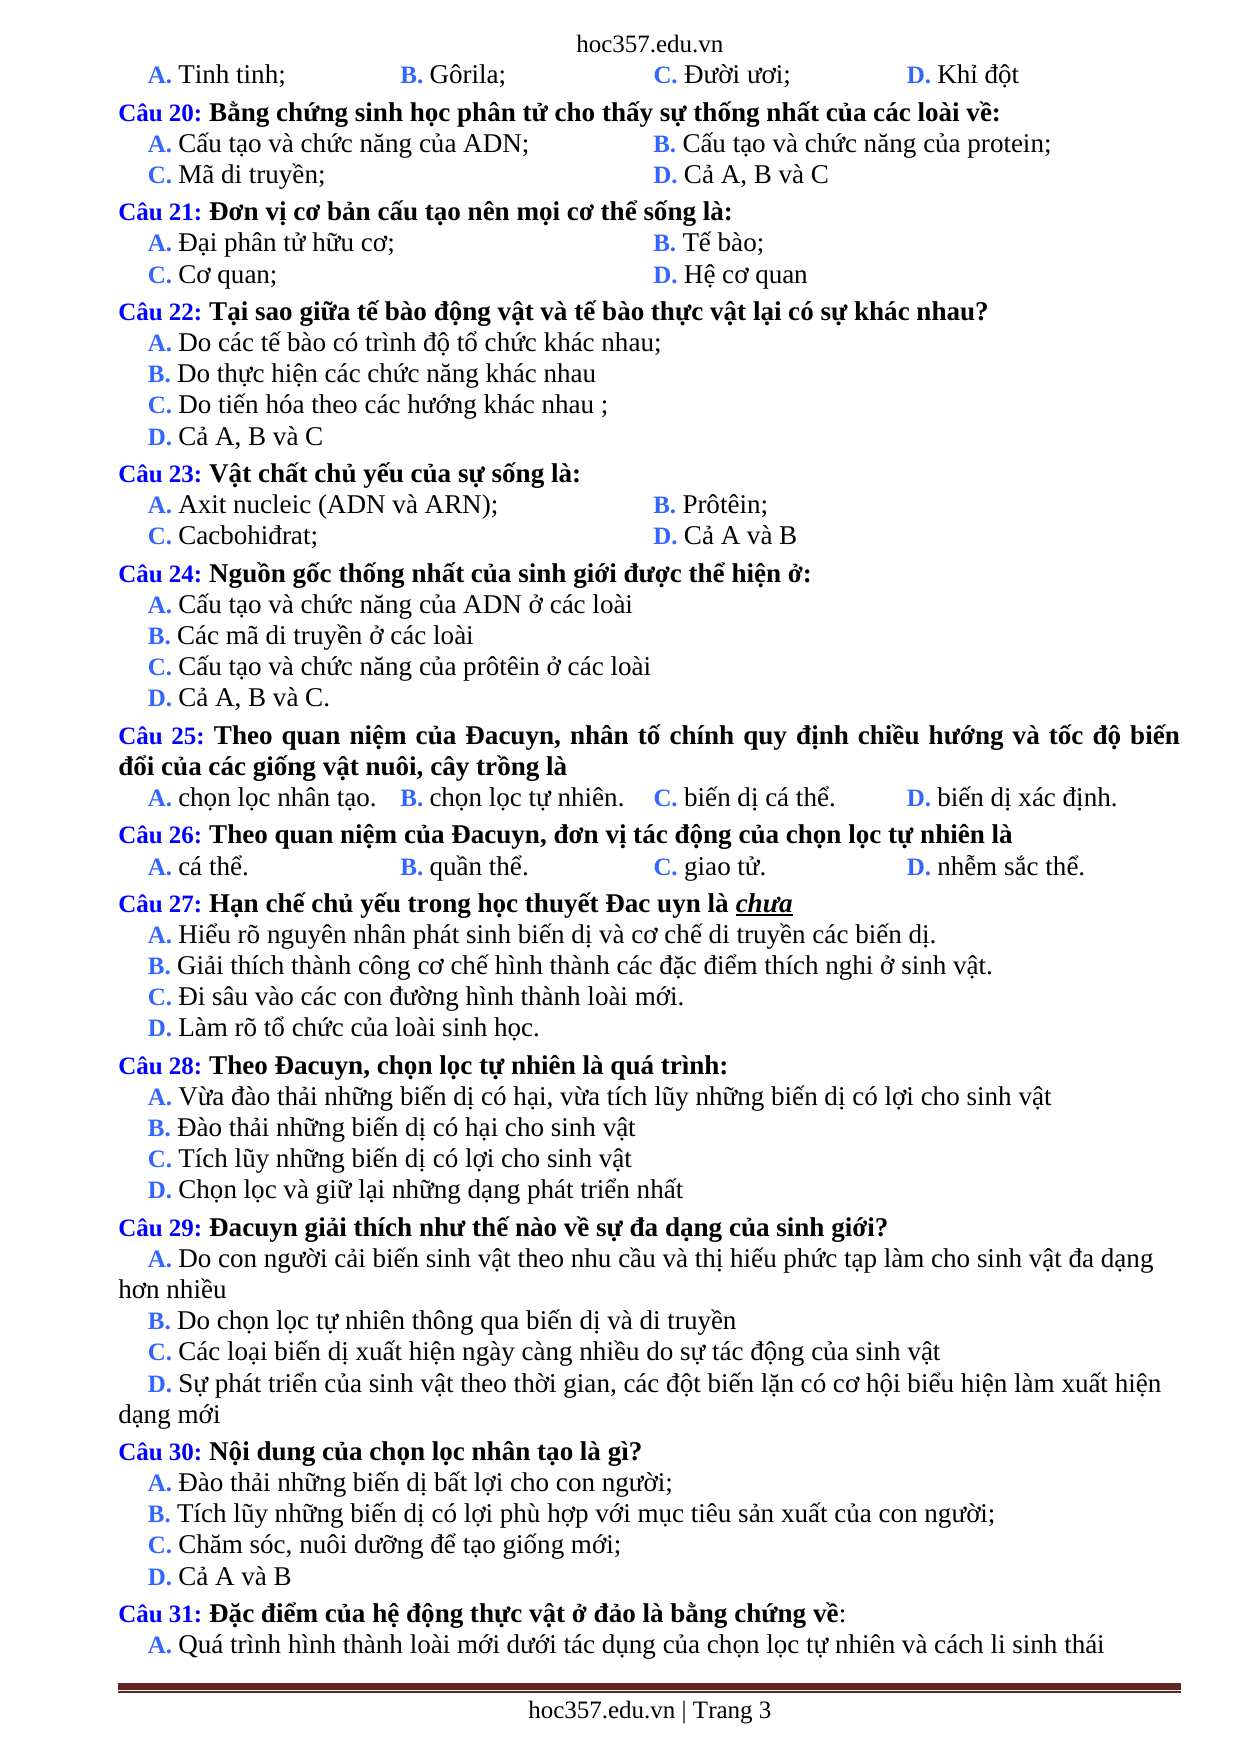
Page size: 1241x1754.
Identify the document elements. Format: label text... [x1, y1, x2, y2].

text Câu 21: Đơn vị cơ bản cấu tạo nên mọi cơ thể sống là: [118, 195, 1181, 227]
text A. chọn lọc nhân tạo. B. chọn lọc tự nhiên. C. biến dị cá thể. D. biến dị xác định. [118, 781, 1181, 812]
text A. cá thể. B. quần thể. C. giao tử. D. nhễm sắc thể. [118, 849, 1181, 881]
text Câu 24: Nguồn gốc thống nhất của sinh giới được thể hiện ở: [118, 557, 1181, 588]
text A. Do các tế bào có trình độ tổ chức khác nhau; [118, 326, 1181, 357]
text Câu 23: Vật chất chủ yếu của sự sống là: [118, 457, 1181, 488]
text D. Sự phát triển của sinh vật theo thời gian, các đột biến lặn có cơ hội biểu hiện làm xuất hiện dạng mới [118, 1367, 1181, 1429]
text A. Cấu tạo và chức năng của ADN; B. Cấu tạo và chức năng của protein; [118, 127, 1181, 158]
text C. Tích lũy những biến dị có lợi cho sinh vật [118, 1142, 1181, 1173]
text C. Chăm sóc, nuôi dưỡng để tạo giống mới; [118, 1529, 1181, 1560]
text B. Tích lũy những biến dị có lợi phù hợp với mục tiêu sản xuất của con người; [118, 1497, 1181, 1529]
text C. Đi sâu vào các con đường hình thành loài mới. [118, 980, 1181, 1012]
text A. Do con người cải biến sinh vật theo nhu cầu và thị hiếu phức tạp làm cho sinh vật đa dạng hơn nhiều [118, 1242, 1181, 1304]
text A. Hiểu rõ nguyên nhân phát sinh biến dị và cơ chế di truyền các biến dị. [118, 918, 1181, 949]
text D. Cả A, B và C. [118, 681, 1181, 712]
text D. Làm rõ tổ chức của loài sinh học. [118, 1012, 1181, 1043]
text Câu 22: Tại sao giữa tế bào động vật và tế bào thực vật lại có sự khác nhau? [118, 295, 1181, 326]
text Câu 30: Nội dung của chọn lọc nhân tạo là gì? [118, 1435, 1181, 1466]
text C. Cấu tạo và chức năng của prôtêin ở các loài [118, 650, 1181, 681]
text A. Tinh tinh; B. Gôrila; C. Đười ươi; D. Khỉ đột [118, 58, 1181, 89]
text D. Cả A và B [118, 1560, 1181, 1591]
text A. Đại phân tử hữu cơ; B. Tế bào; [118, 227, 1181, 258]
text Câu 20: Bằng chứng sinh học phân tử cho thấy sự thống nhất của các loài về: [118, 96, 1181, 127]
text A. Quá trình hình thành loài mới dưới tác dụng của chọn lọc tự nhiên và cách li sinh thái [118, 1628, 1181, 1659]
text A. Axit nucleic (ADN và ARN); B. Prôtêin; [118, 488, 1181, 519]
text A. Cấu tạo và chức năng của ADN ở các loài [118, 588, 1181, 619]
text B. Do thực hiện các chức năng khác nhau [118, 357, 1181, 388]
text C. Mã di truyền; D. Cả A, B và C [118, 158, 1181, 189]
text Câu 26: Theo quan niệm của Đacuyn, đơn vị tác động của chọn lọc tự nhiên là [118, 818, 1181, 849]
text Câu 25: Theo quan niệm của Đacuyn, nhân tố chính quy định chiều hướng và tốc độ biến đổi của các giống vật nuôi, cây trồng là [118, 719, 1181, 781]
text B. Các mã di truyền ở các loài [118, 619, 1181, 650]
text C. Cacbohiđrat; D. Cả A và B [118, 519, 1181, 551]
text A. Vừa đào thải những biến dị có hại, vừa tích lũy những biến dị có lợi cho sinh vật [118, 1080, 1181, 1111]
text Câu 29: Đacuyn giải thích như thế nào về sự đa dạng của sinh giới? [118, 1211, 1181, 1242]
text C. Cơ quan; D. Hệ cơ quan [118, 258, 1181, 289]
text C. Các loại biến dị xuất hiện ngày càng nhiều do sự tác động của sinh vật [118, 1336, 1181, 1367]
text B. Đào thải những biến dị có hại cho sinh vật [118, 1111, 1181, 1142]
text D. Chọn lọc và giữ lại những dạng phát triển nhất [118, 1173, 1181, 1205]
text B. Do chọn lọc tự nhiên thông qua biến dị và di truyền [118, 1304, 1181, 1336]
text Câu 27: Hạn chế chủ yếu trong học thuyết Đac uyn là chưa [118, 887, 1181, 918]
text Câu 31: Đặc điểm của hệ động thực vật ở đảo là bằng chứng về: [118, 1597, 1181, 1628]
text D. Cả A, B và C [118, 420, 1181, 451]
text A. Đào thải những biến dị bất lợi cho con người; [118, 1466, 1181, 1497]
text B. Giải thích thành công cơ chế hình thành các đặc điểm thích nghi ở sinh vật. [118, 949, 1181, 980]
text Câu 28: Theo Đacuyn, chọn lọc tự nhiên là quá trình: [118, 1049, 1181, 1080]
text C. Do tiến hóa theo các hướng khác nhau ; [118, 388, 1181, 420]
